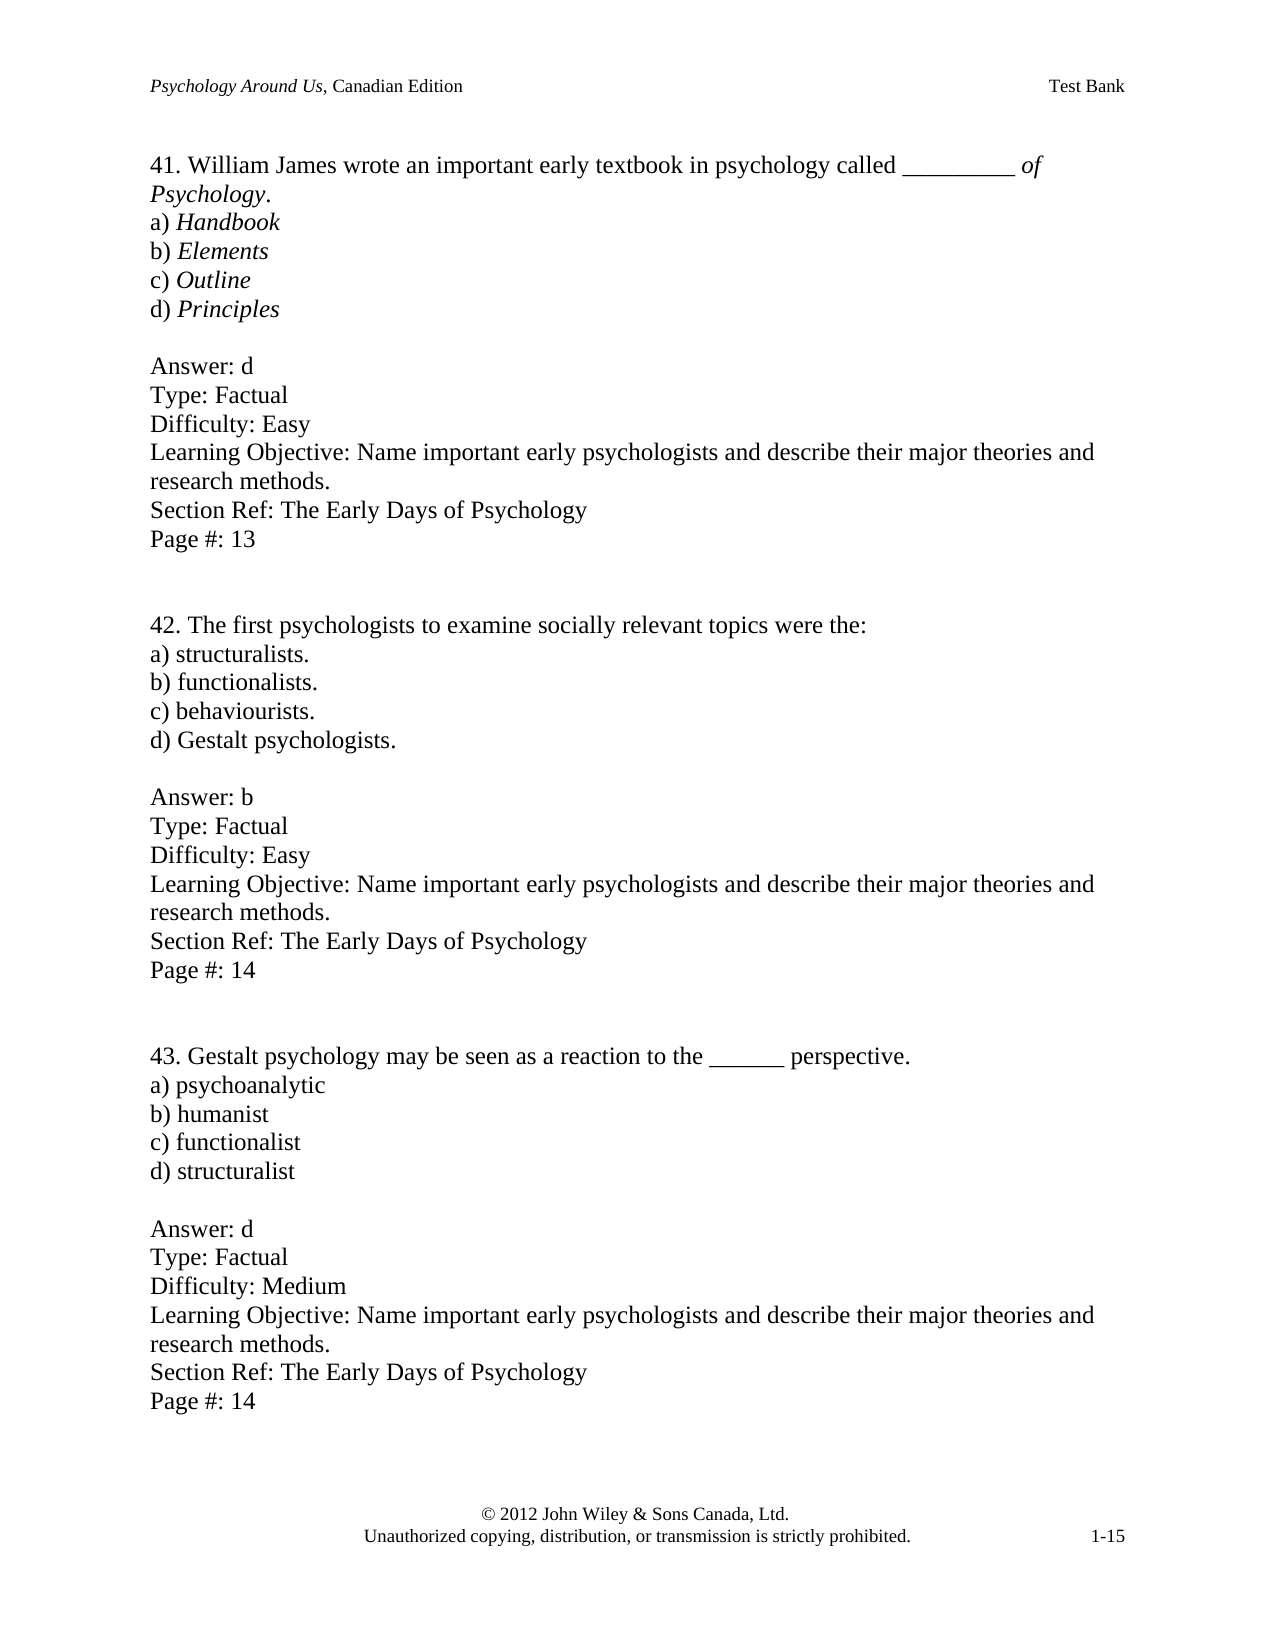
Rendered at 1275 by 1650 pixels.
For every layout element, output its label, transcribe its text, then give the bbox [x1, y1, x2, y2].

text Learning Objective: Name important early psychologists and describe their major theories and research methods. [150, 437, 1125, 495]
text Learning Objective: Name important early psychologists and describe their major theories and research methods. [150, 869, 1125, 926]
text Difficulty: Medium [150, 1271, 1125, 1300]
text d) Gestalt psychologists. [150, 725, 1125, 754]
text Learning Objective: Name important early psychologists and describe their major theories and research methods. [150, 1300, 1125, 1357]
text Type: Factual [150, 1242, 1125, 1271]
text 43. Gestalt psychology may be seen as a reaction to the ______ perspective. [150, 1041, 1125, 1070]
text Difficulty: Easy [150, 409, 1125, 437]
text Answer: d [150, 1214, 1125, 1242]
text b) Elements [150, 236, 1125, 265]
text Section Ref: The Early Days of Psychology [150, 495, 1125, 524]
text c) Outline [150, 265, 1125, 294]
text c) functionalist [150, 1127, 1125, 1156]
text a) Handbook [150, 207, 1125, 236]
text Answer: b [150, 782, 1125, 811]
text a) psychoanalytic [150, 1070, 1125, 1099]
text d) Principles [150, 294, 1125, 322]
text Answer: d [150, 351, 1125, 380]
text Type: Factual [150, 811, 1125, 840]
text Page #: 14 [150, 1386, 1125, 1415]
text Page #: 14 [150, 955, 1125, 984]
text 42. The first psychologists to examine socially relevant topics were the: [150, 610, 1125, 639]
text Section Ref: The Early Days of Psychology [150, 1357, 1125, 1386]
text a) structuralists. [150, 639, 1125, 667]
text Page #: 13 [150, 524, 1125, 552]
text c) behaviourists. [150, 696, 1125, 725]
text Type: Factual [150, 380, 1125, 409]
text b) humanist [150, 1099, 1125, 1127]
text Section Ref: The Early Days of Psychology [150, 926, 1125, 955]
text Difficulty: Easy [150, 840, 1125, 869]
text 41. William James wrote an important early textbook in psychology called _________ of Psychology. [150, 150, 1125, 207]
text b) functionalists. [150, 667, 1125, 696]
text d) structuralist [150, 1156, 1125, 1185]
